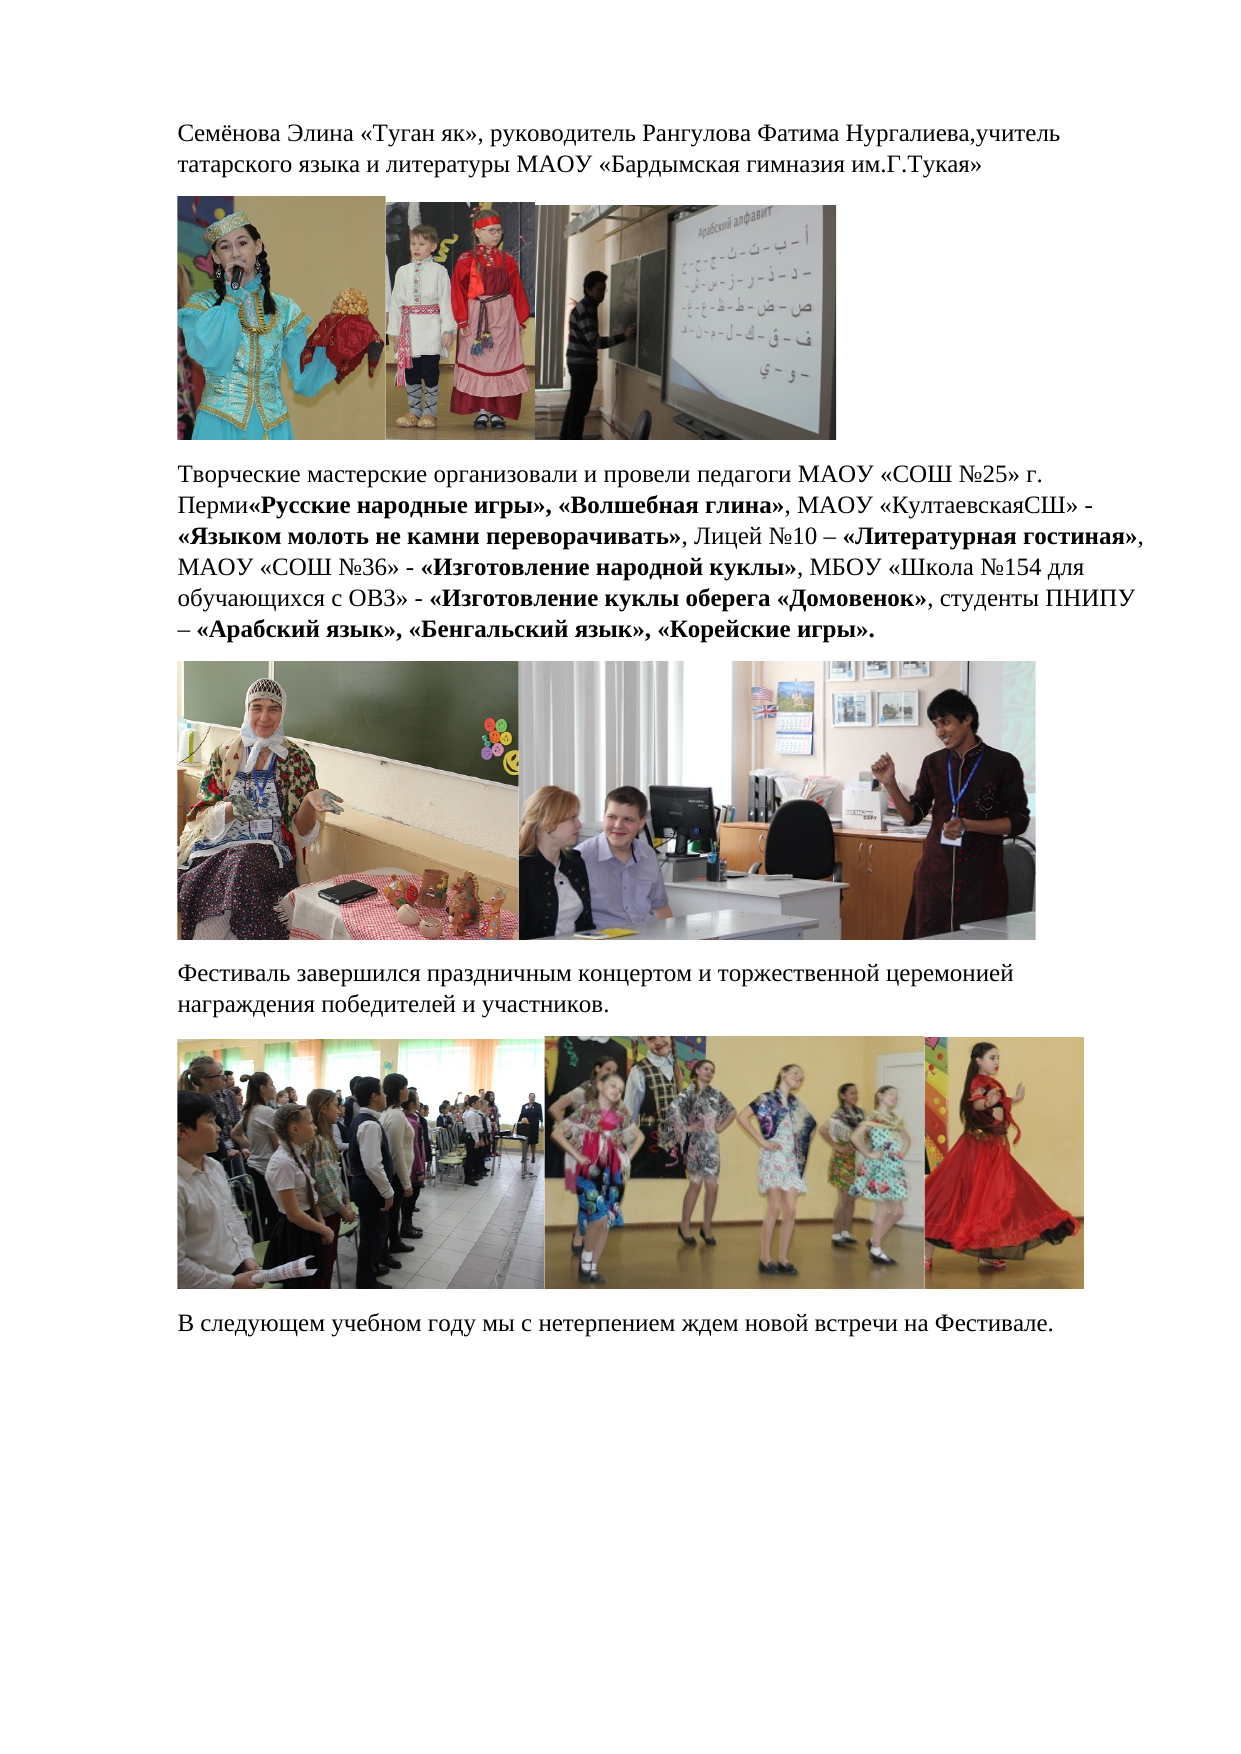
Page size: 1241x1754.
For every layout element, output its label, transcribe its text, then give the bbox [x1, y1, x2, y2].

text В следующем учебном году мы с нетерпением ждем новой встречи на Фестивале. [177, 1308, 1152, 1337]
picture [177, 1036, 1084, 1289]
text Творческие мастерские организовали и провели педагоги МАОУ «СОШ №25» г. Перми«Русские народные игры», «Волшебная глина», МАОУ «КултаевскаяСШ» - «Языком молоть не камни переворачивать», Лицей №10 – «Литературная гостиная», МАОУ «СОШ №36» - «Изготовление народной куклы», МБОУ «Школа №154 для обучающихся с ОВЗ» - «Изготовление куклы оберега «Домовенок», студенты ПНИПУ – «Арабский язык», «Бенгальский язык», «Корейские игры». [177, 459, 1152, 643]
text Фестиваль завершился праздничным концертом и торжественной церемонией награждения победителей и участников. [177, 958, 1152, 1018]
picture [177, 196, 837, 440]
text Семёнова Элина «Туган як», руководитель Рангулова Фатима Нургалиева,учитель татарского языка и литературы МАОУ «Бардымская гимназия им.Г.Тукая» [177, 118, 1152, 178]
picture [177, 661, 1036, 940]
